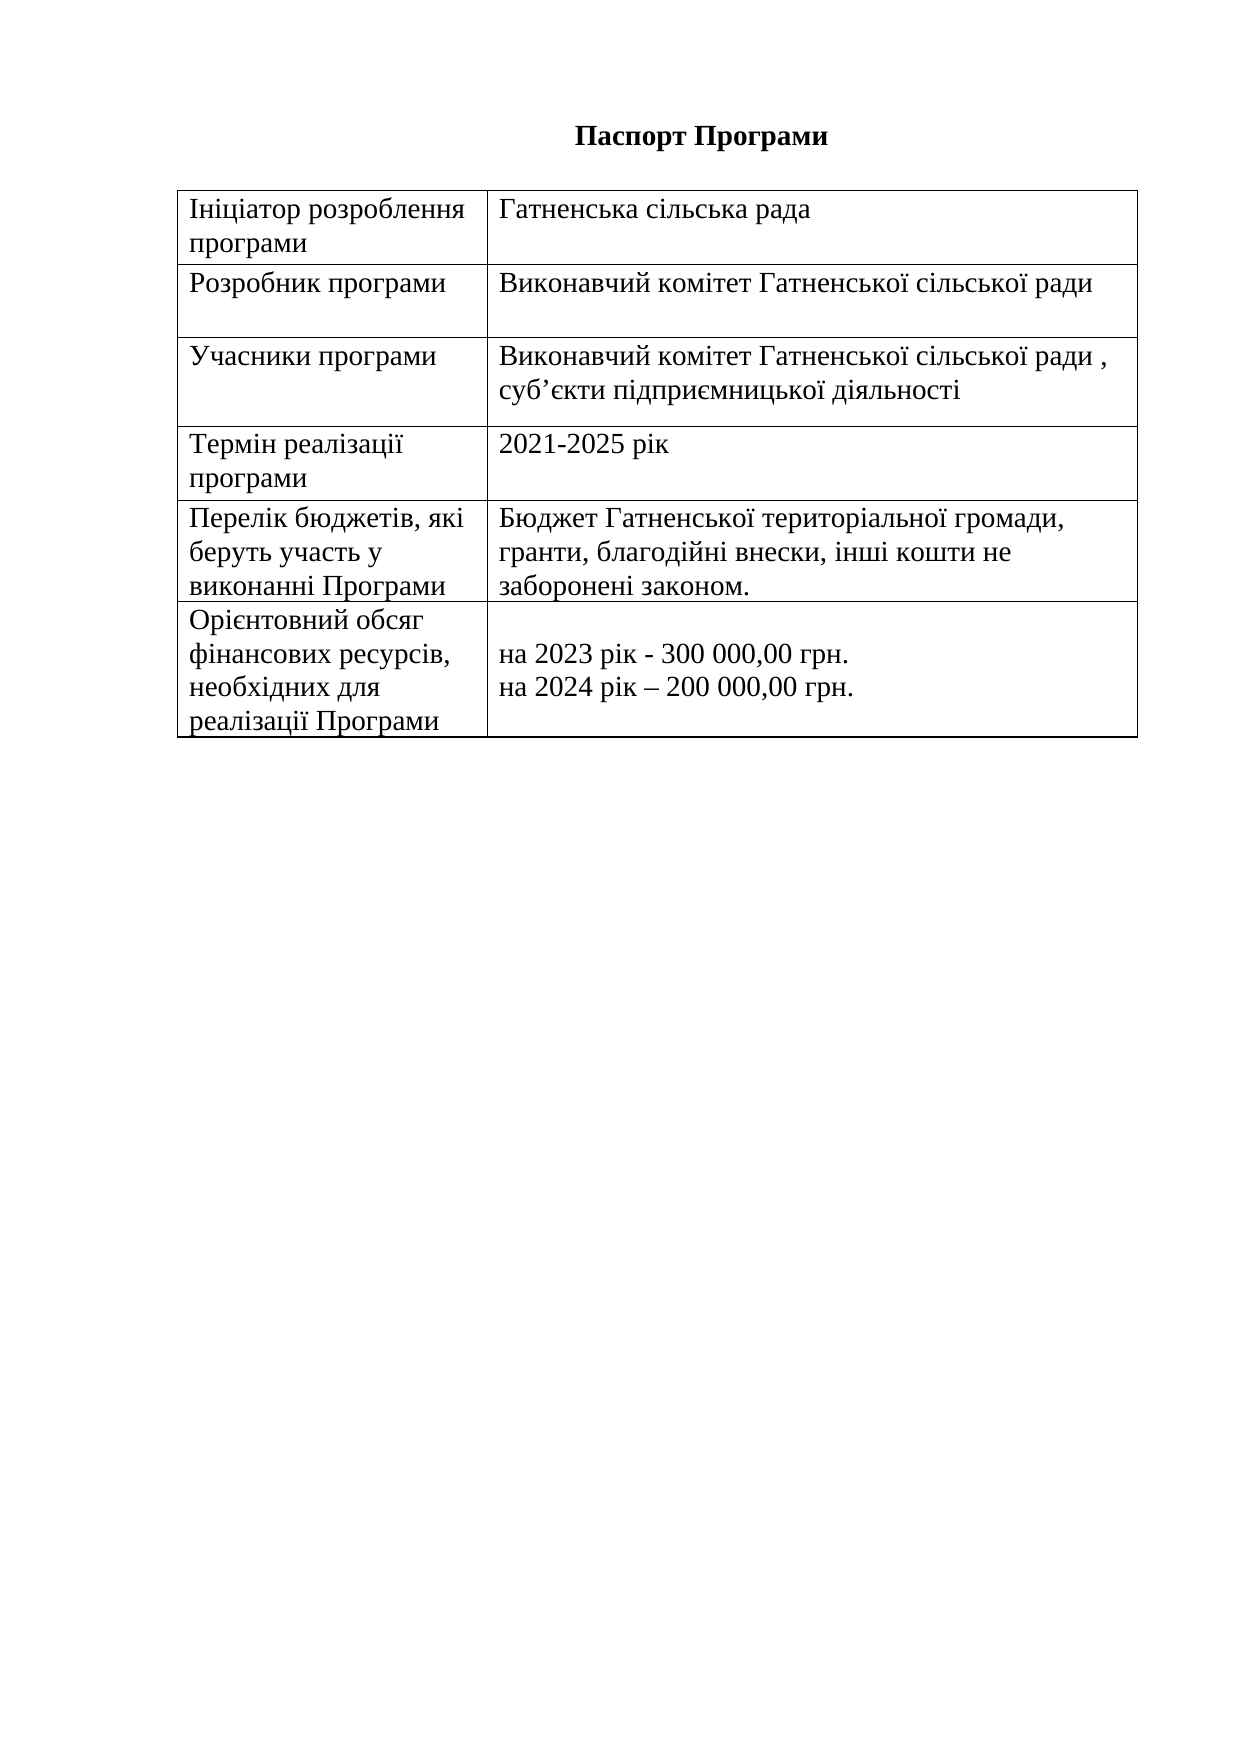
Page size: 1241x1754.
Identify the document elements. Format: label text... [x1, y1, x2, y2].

table_cell Розробник програми [178, 265, 487, 337]
table_cell Бюджет Гатненської територіальної громади, гранти, благодійні внески, інші кошти не заборонені законом. [488, 501, 1137, 601]
table_cell Перелік бюджетів, які беруть участь у виконанні Програми [178, 501, 487, 601]
text Паспорт Програми [251, 118, 1152, 152]
table_header Ініціатор розроблення програми [178, 191, 487, 264]
table_cell на 2023 рік - 300 000,00 грн. на 2024 рік – 200 000,00 грн. [488, 602, 1137, 736]
table_cell Орієнтовний обсяг фінансових ресурсів, необхідних для реалізації Програми [178, 602, 487, 736]
table_cell Виконавчий комітет Гатненської сільської ради , суб’єкти підприємницької діяльності [488, 338, 1137, 426]
table_header Гатненська сільська рада [488, 191, 1137, 264]
table_cell Учасники програми [178, 338, 487, 426]
table_cell Виконавчий комітет Гатненської сільської ради [488, 265, 1137, 337]
table_cell Термін реалізації програми [178, 427, 487, 499]
table_cell 2021-2025 рік [488, 427, 1137, 499]
